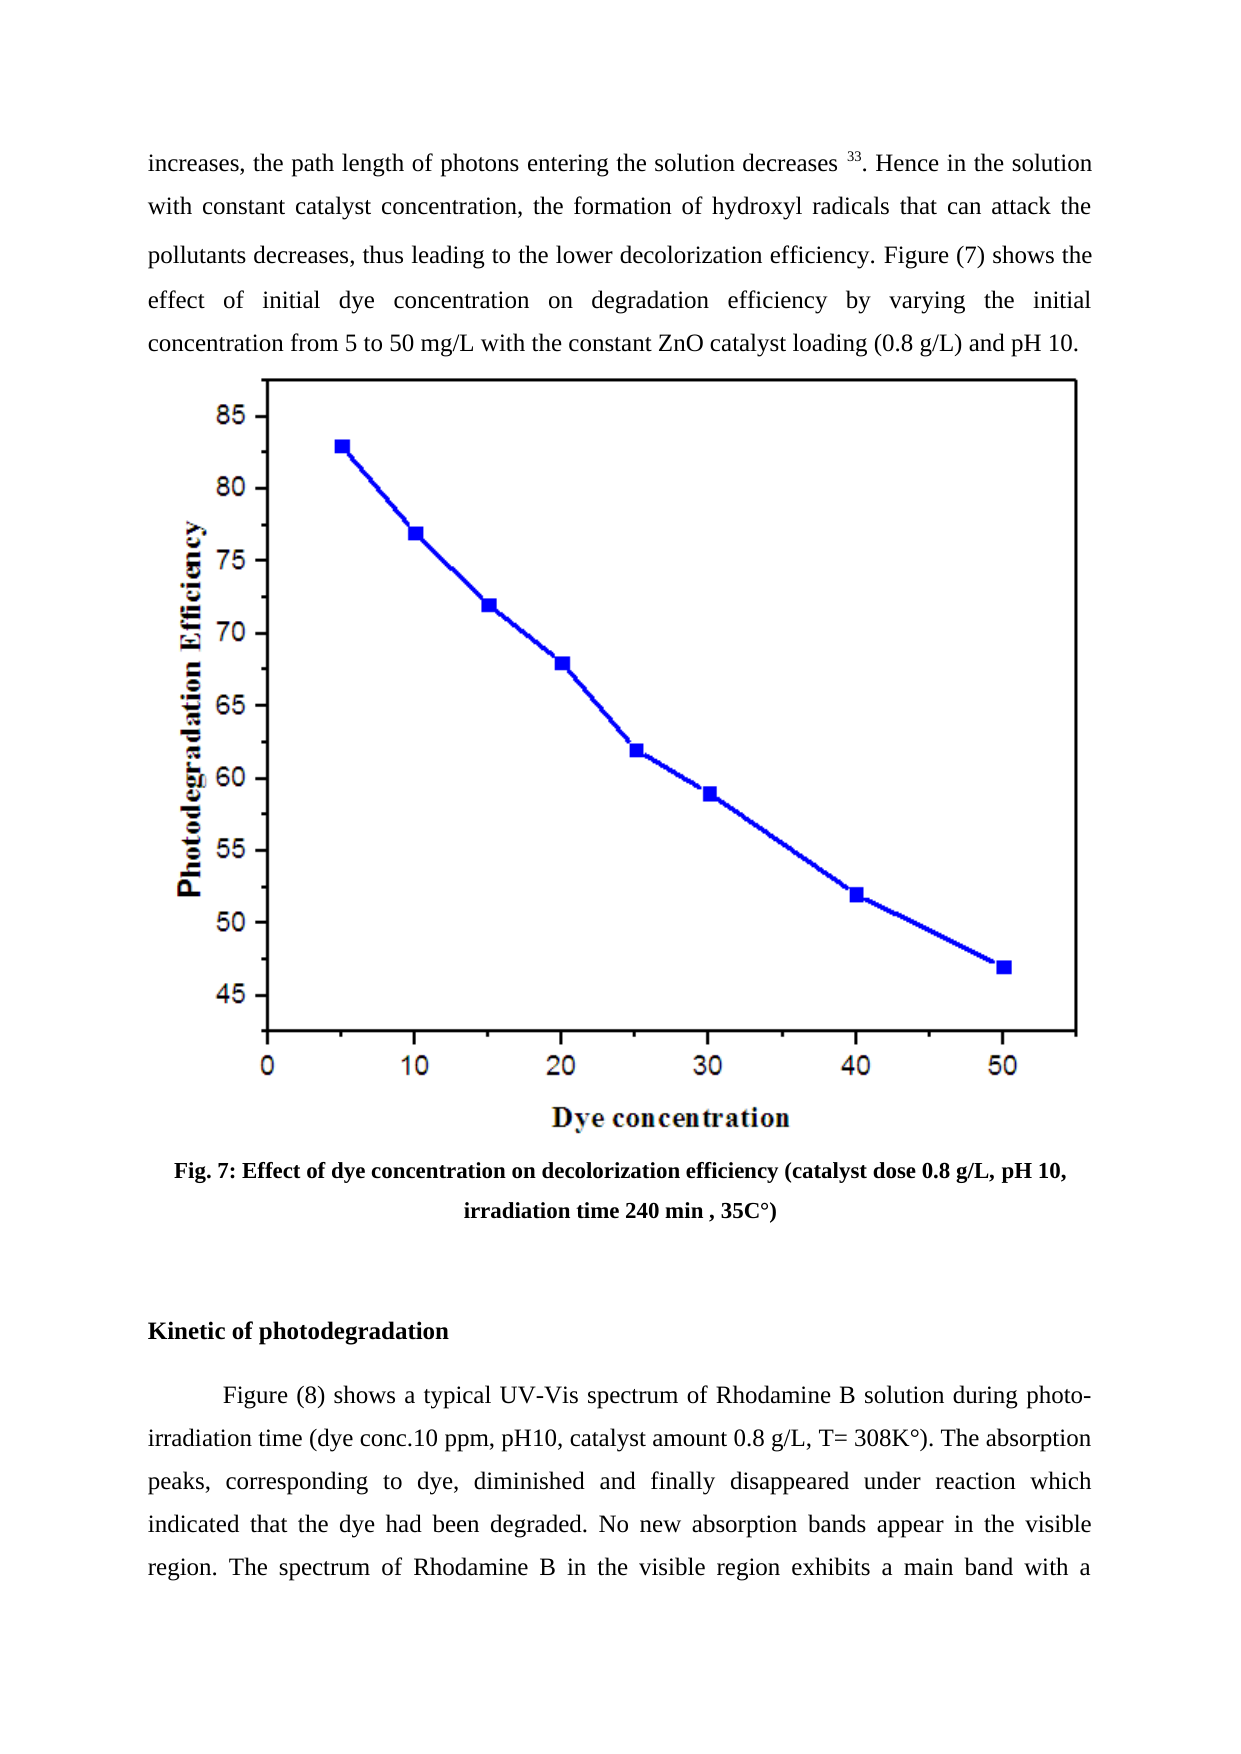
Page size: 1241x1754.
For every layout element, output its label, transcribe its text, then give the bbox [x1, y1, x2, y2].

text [148, 1380, 1092, 1581]
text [148, 148, 1092, 357]
picture [147, 371, 1093, 1144]
text Kinetic of photodegradation [148, 1316, 1092, 1344]
text Fig. 7: Effect of dye concentration on decolorization efficiency (catalyst dose 0.8 g/L, pH 10, irradiation time 240 min , 35C°) [148, 1158, 1092, 1223]
